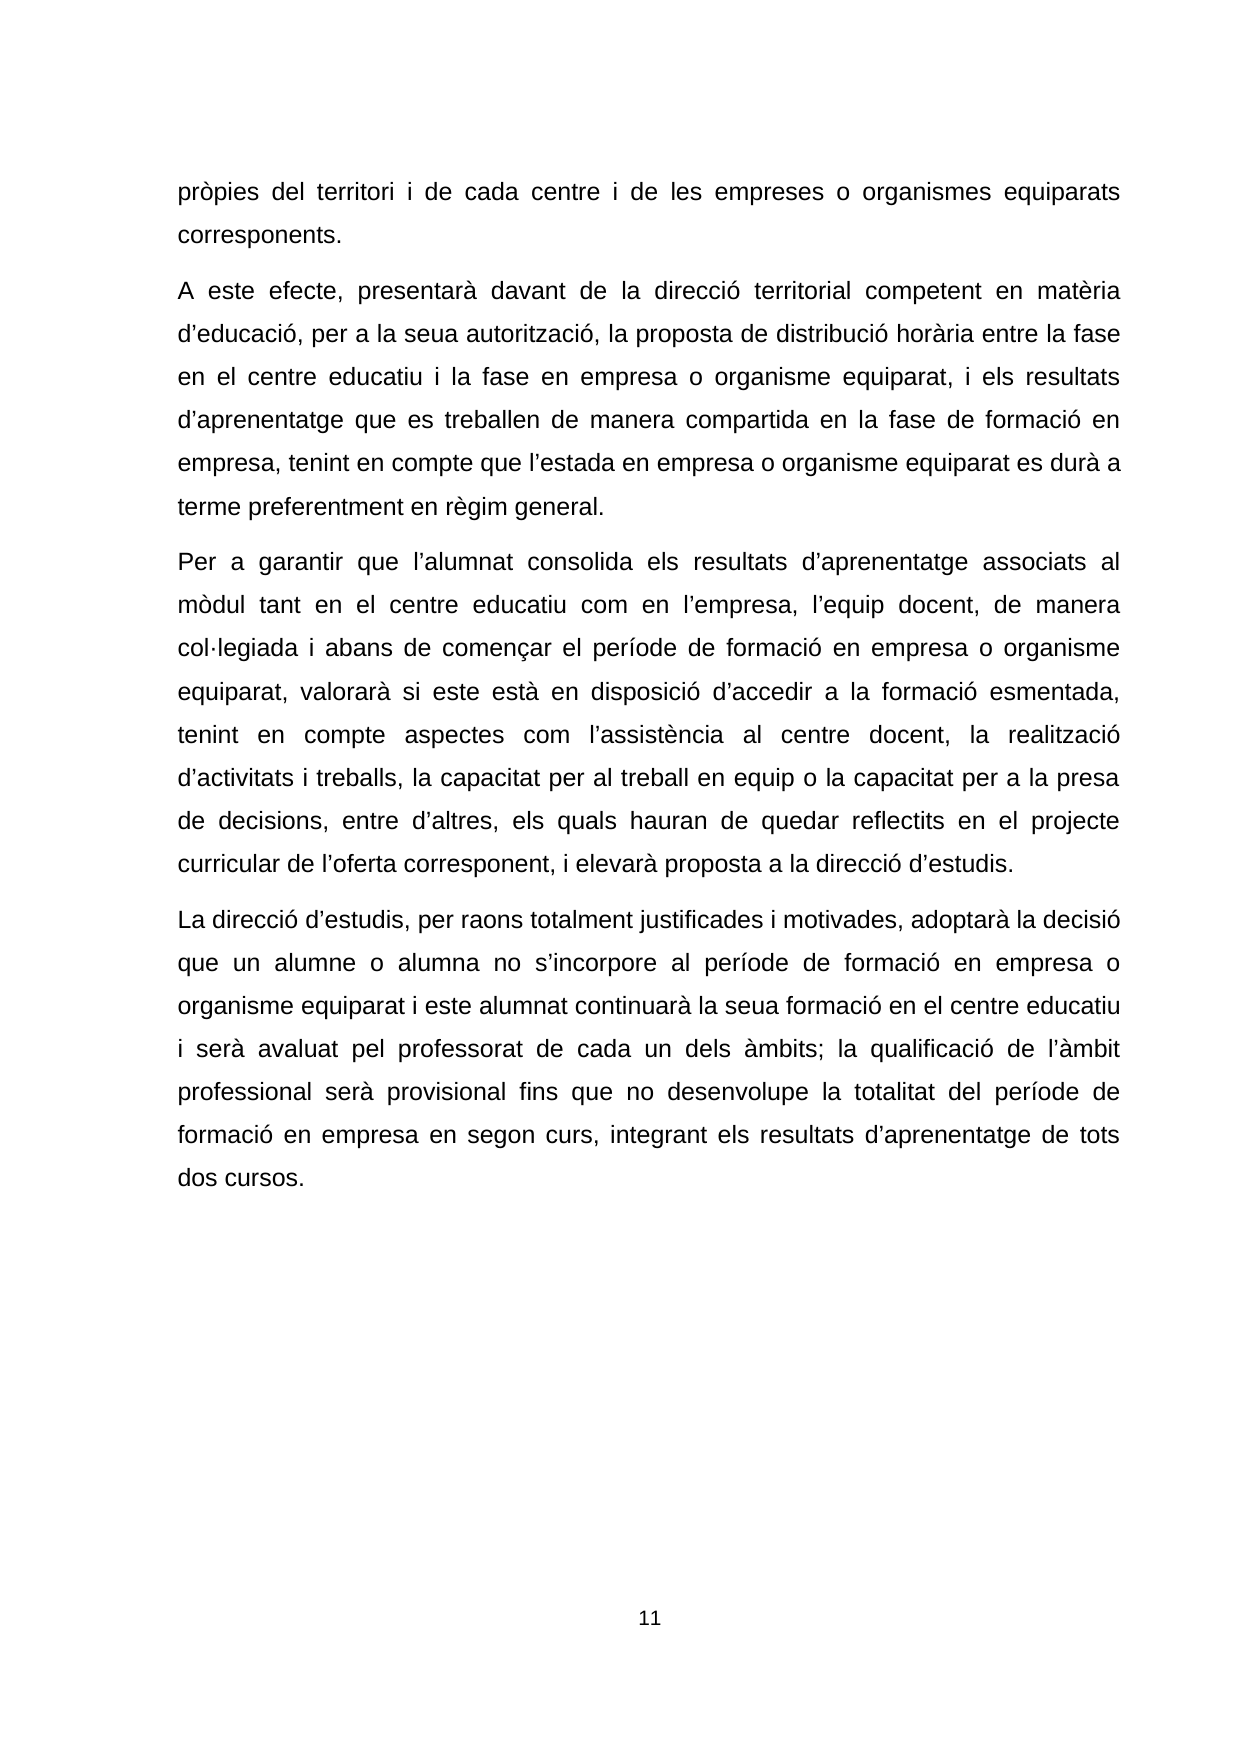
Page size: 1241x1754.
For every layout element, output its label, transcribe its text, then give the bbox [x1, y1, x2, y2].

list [177, 177, 1122, 249]
list A este efecte, presentarà davant de la direcció territorial competent en matèria d’educació, per a la seua autorització, la proposta de distribució horària entre la fase en el centre educatiu i la fase en empresa o organisme equiparat, i els resultats d’aprenentatge que es treballen de manera compartida en la fase de formació en empresa, tenint en compte que l’estada en empresa o organisme equiparat es durà a terme preferentment en règim general. [177, 276, 1122, 520]
list Per a garantir que l’alumnat consolida els resultats d’aprenentatge associats al mòdul tant en el centre educatiu com en l’empresa, l’equip docent, de manera col·legiada i abans de començar el període de formació en empresa o organisme equiparat, valorarà si este està en disposició d’accedir a la formació esmentada, tenint en compte aspectes com l’assistència al centre docent, la realització d’activitats i treballs, la capacitat per al treball en equip o la capacitat per a la presa de decisions, entre d’altres, els quals hauran de quedar reflectits en el projecte curricular de l’oferta corresponent, i elevarà proposta a la direcció d’estudis. [177, 547, 1122, 878]
list La direcció d’estudis, per raons totalment justificades i motivades, adoptarà la decisió que un alumne o alumna no s’incorpore al període de formació en empresa o organisme equiparat i este alumnat continuarà la seua formació en el centre educatiu i serà avaluat pel professorat de cada un dels àmbits; la qualificació de l’àmbit professional serà provisional fins que no desenvolupe la totalitat del període de formació en empresa en segon curs, integrant els resultats d’aprenentatge de tots dos cursos. [177, 905, 1122, 1192]
